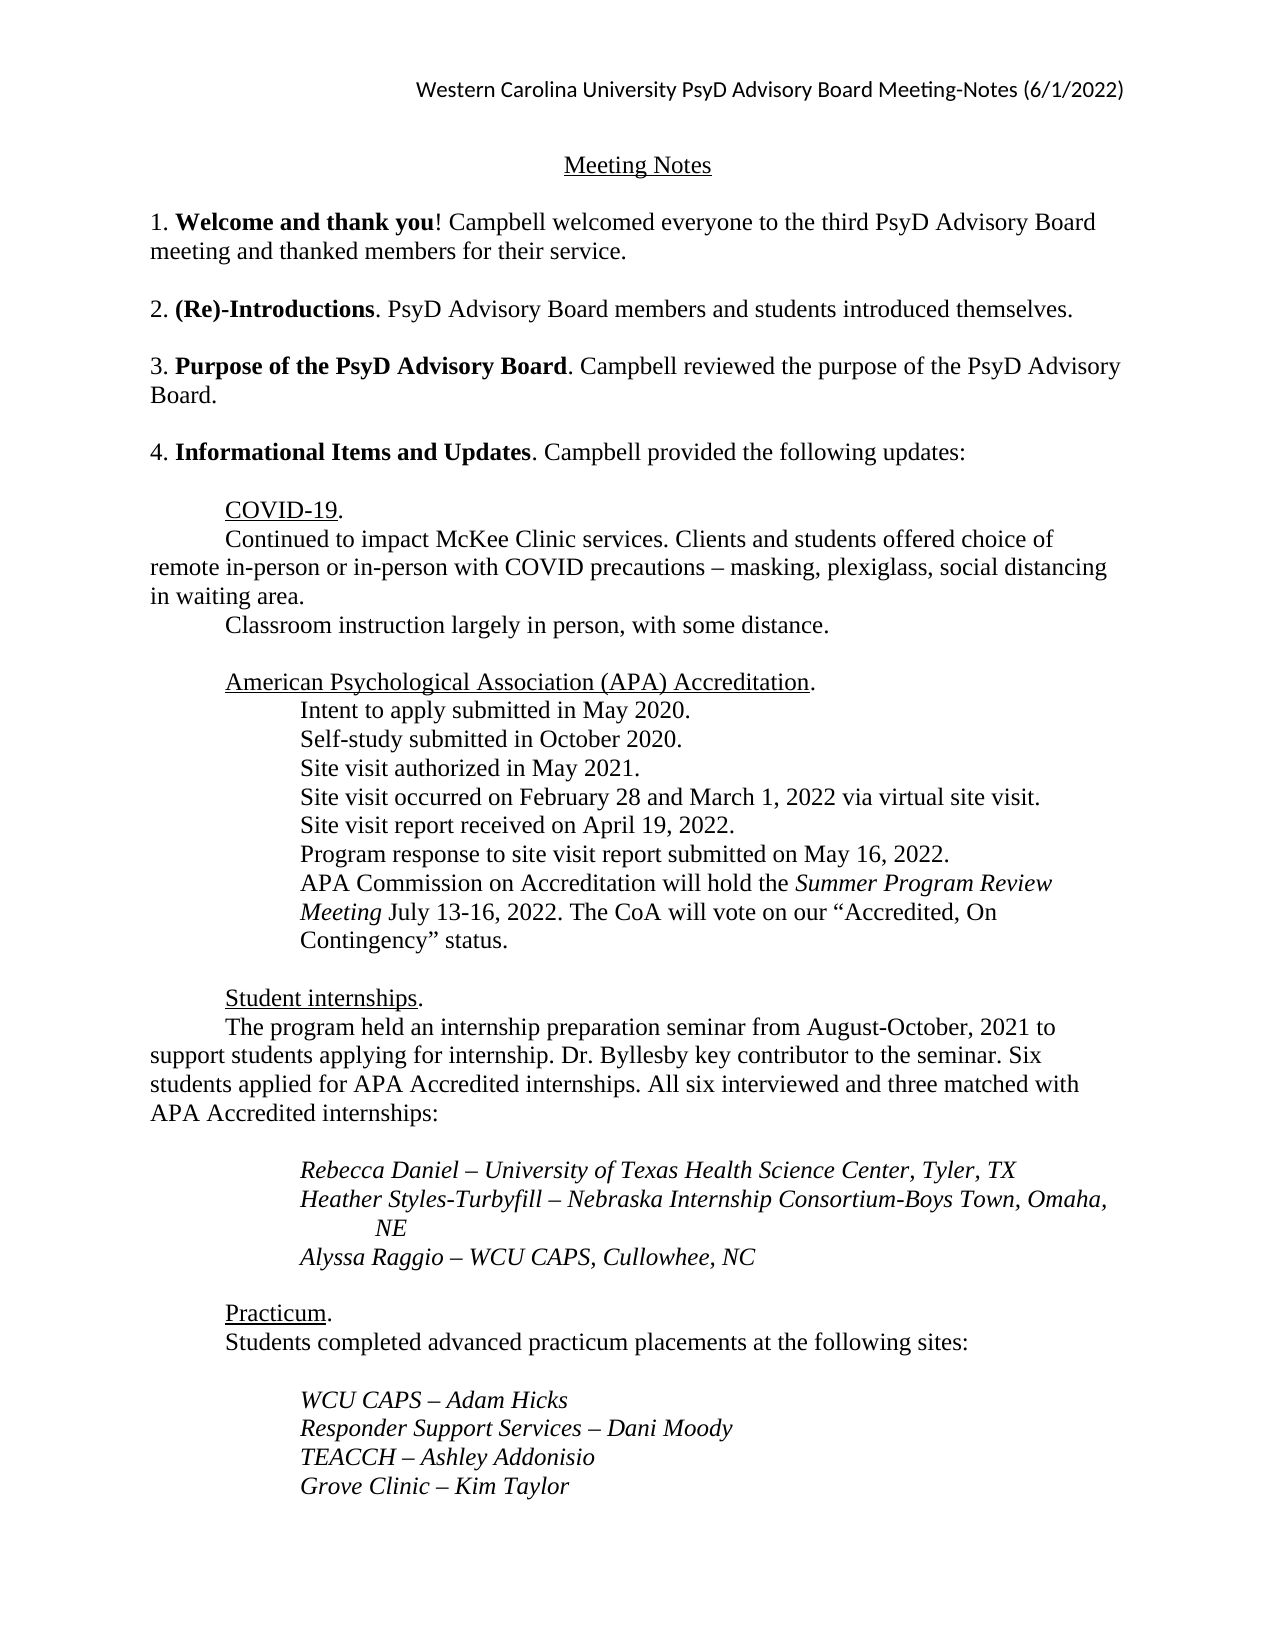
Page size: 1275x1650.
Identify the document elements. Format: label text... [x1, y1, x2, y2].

text The program held an internship preparation seminar from August-October, 2021 to support students applying for internship. Dr. Byllesby key contributor to the seminar. Six students applied for APA Accredited internships. All six interviewed and three matched with APA Accredited internships: [150, 1012, 1125, 1127]
text Site visit report received on April 19, 2022. [150, 811, 1125, 839]
text Site visit authorized in May 2021. [150, 753, 1125, 782]
text Rebecca Daniel – University of Texas Health Science Center, Tyler, TX [150, 1156, 1125, 1184]
text 1. Welcome and thank you! Campbell welcomed everyone to the third PsyD Advisory Board meeting and thanked members for their service. [150, 207, 1125, 265]
text Meeting July 13-16, 2022. The CoA will vote on our “Accredited, On [225, 897, 1125, 926]
text Contingency” status. [225, 926, 1125, 954]
text Site visit occurred on February 28 and March 1, 2022 via virtual site visit. [150, 782, 1125, 811]
text 2. (Re)-Introductions. PsyD Advisory Board members and students introduced themselves. [150, 294, 1125, 322]
text WCU CAPS – Adam Hicks [150, 1385, 1125, 1413]
text APA Commission on Accreditation will hold the Summer Program Review [150, 868, 1125, 897]
text Practicum. [150, 1298, 1125, 1327]
text Students completed advanced practicum placements at the following sites: [150, 1327, 1125, 1356]
text NE [300, 1213, 1125, 1242]
text Continued to impact McKee Clinic services. Clients and students offered choice of remote in-person or in-person with COVID precautions – masking, plexiglass, social distancing in waiting area. [150, 524, 1125, 610]
text TEACCH – Ashley Addonisio [150, 1442, 1125, 1471]
text Heather Styles-Turbyfill – Nebraska Internship Consortium-Boys Town, Omaha, [225, 1184, 1125, 1213]
text Intent to apply submitted in May 2020. [150, 696, 1125, 724]
text Meeting Notes [150, 150, 1125, 179]
text Student internships. [150, 983, 1125, 1012]
text Classroom instruction largely in person, with some distance. [150, 610, 1125, 639]
text Self-study submitted in October 2020. [150, 724, 1125, 753]
text Grove Clinic – Kim Taylor [150, 1471, 1125, 1500]
text Alyssa Raggio – WCU CAPS, Cullowhee, NC [150, 1242, 1125, 1271]
text Responder Support Services – Dani Moody [150, 1413, 1125, 1442]
text COVID-19. [150, 495, 1125, 524]
text 4. Informational Items and Updates. Campbell provided the following updates: [150, 437, 1125, 466]
text 3. Purpose of the PsyD Advisory Board. Campbell reviewed the purpose of the PsyD Advisory Board. [150, 351, 1125, 409]
text American Psychological Association (APA) Accreditation. [150, 667, 1125, 696]
text Program response to site visit report submitted on May 16, 2022. [150, 839, 1125, 868]
